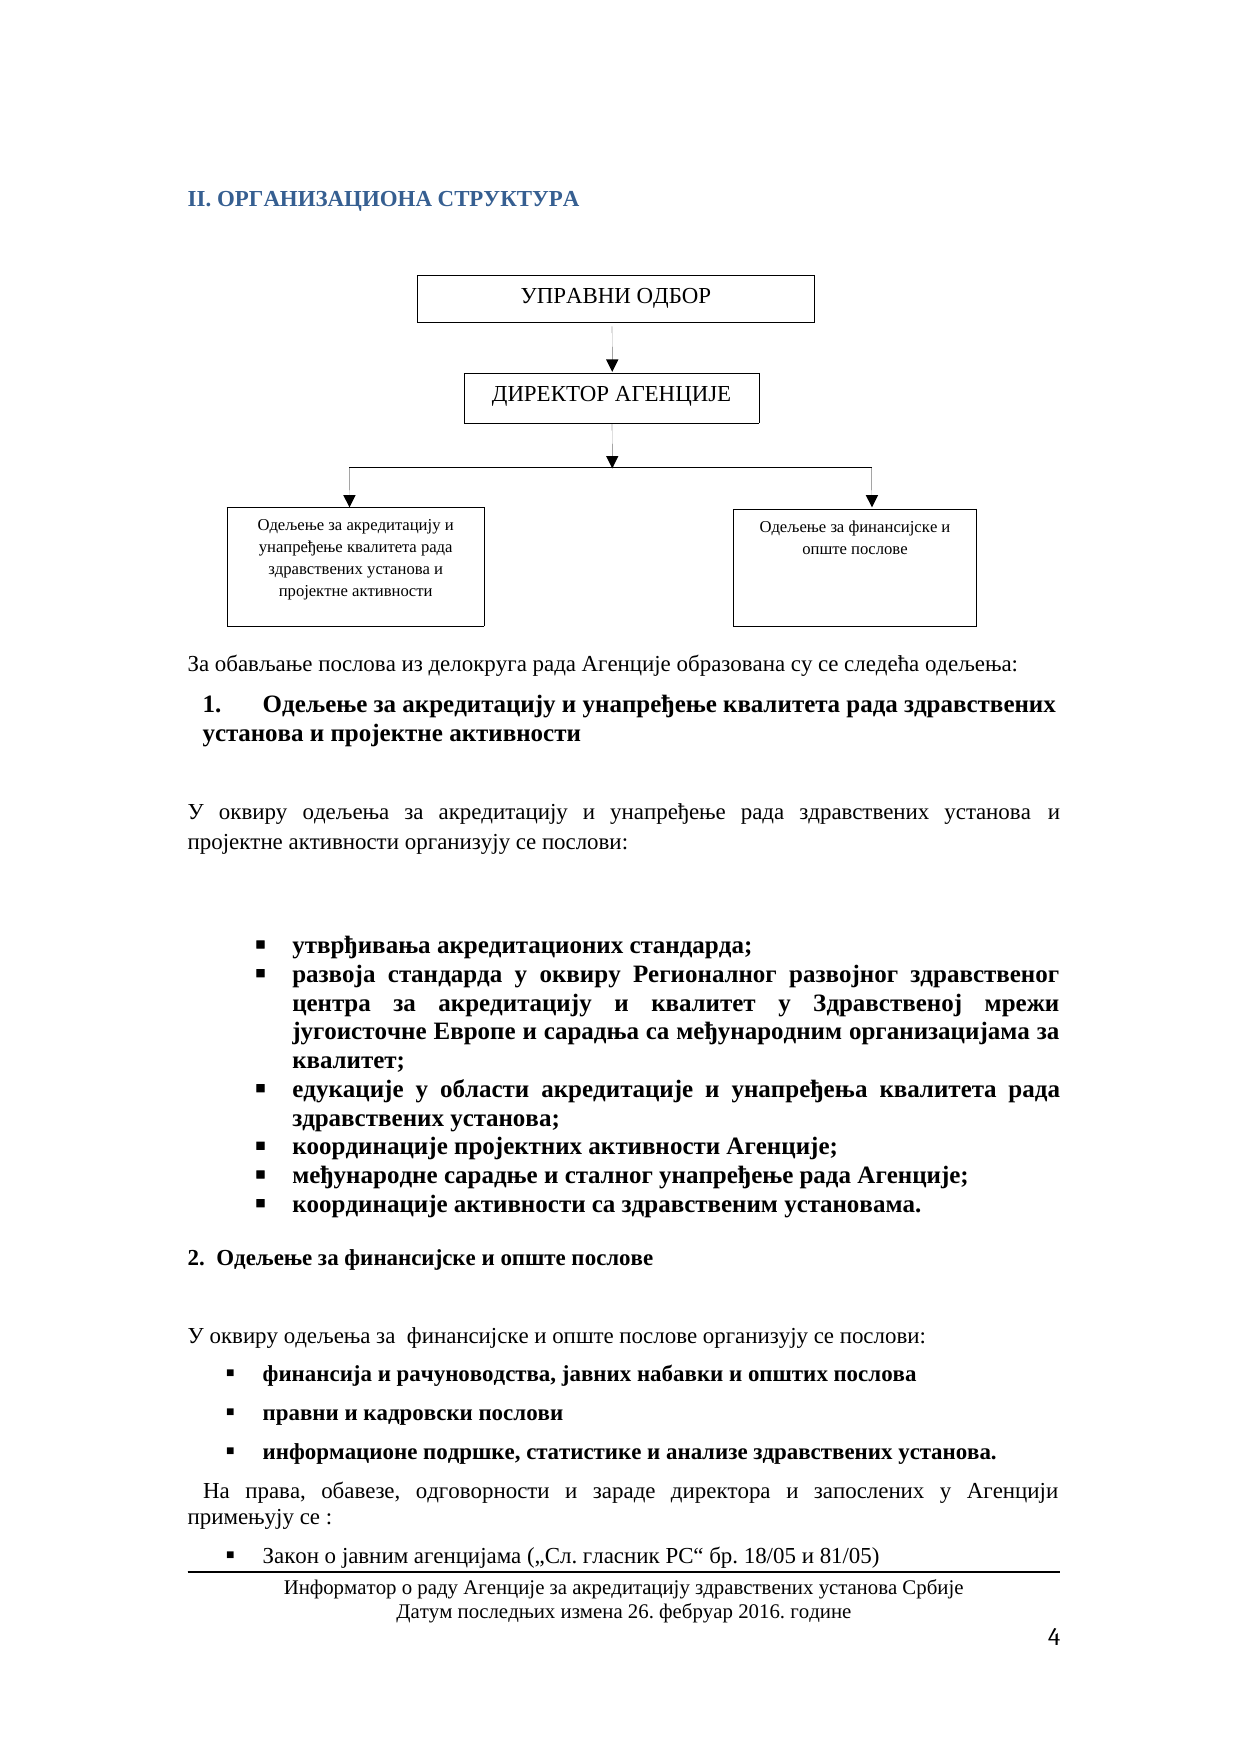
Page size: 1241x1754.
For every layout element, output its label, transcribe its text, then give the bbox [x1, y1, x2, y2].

list правни и кадровски послови [225, 1399, 1060, 1426]
list информационе подршке, статистике и анализе здравствених установа. [225, 1438, 1060, 1464]
list финансија и рачуноводства, јавних набавки и општих послова [225, 1361, 1060, 1387]
text У оквиру одељења за акредитацију и унапређење рада здравствених установа и пројектне активности организују се послови: [187, 798, 1060, 854]
list координације активности са здравственим установама. [254, 1189, 1060, 1218]
list координацијe пројектних активности Агенције; [254, 1131, 1060, 1160]
text 2. Одељење за финансијске и опште послове [187, 1244, 1060, 1270]
list Закон о јавним агенцијама („Сл. гласник РС“ бр. 18/05 и 81/05) [225, 1542, 1060, 1569]
list развојa стандарда у оквиру Регионалног развојног здравственог центра за акредитацију и квалитет у Здравственој мрежи југоисточне Европе и сарадња са међународним организацијама за квалитет; [254, 959, 1060, 1074]
subtitle II. ОРГАНИЗАЦИОНА СТРУКТУРА [187, 185, 1060, 211]
text На права, обавезе, одговорности и зараде директора и запослених у Агенцији примењују се : [187, 1477, 1060, 1530]
list Одељење за акредитацију и унапређење квалитета рада здравствених установа и пројектне активности [202, 689, 1060, 747]
list едукацијe у области акредитације и унапређењa квалитета рада здравствених установа; [254, 1074, 1060, 1131]
text У оквиру одељења за финансијске и опште послове организују се послови: [187, 1322, 1060, 1348]
list међународнe сарадњe и сталног унапређење рада Агенције; [254, 1160, 1060, 1189]
text За обављање послова из делокруга рада Агенције образована су се следећа одељења: [187, 650, 1060, 677]
list утврђивањa акредитационих стандарда; [254, 930, 1060, 959]
